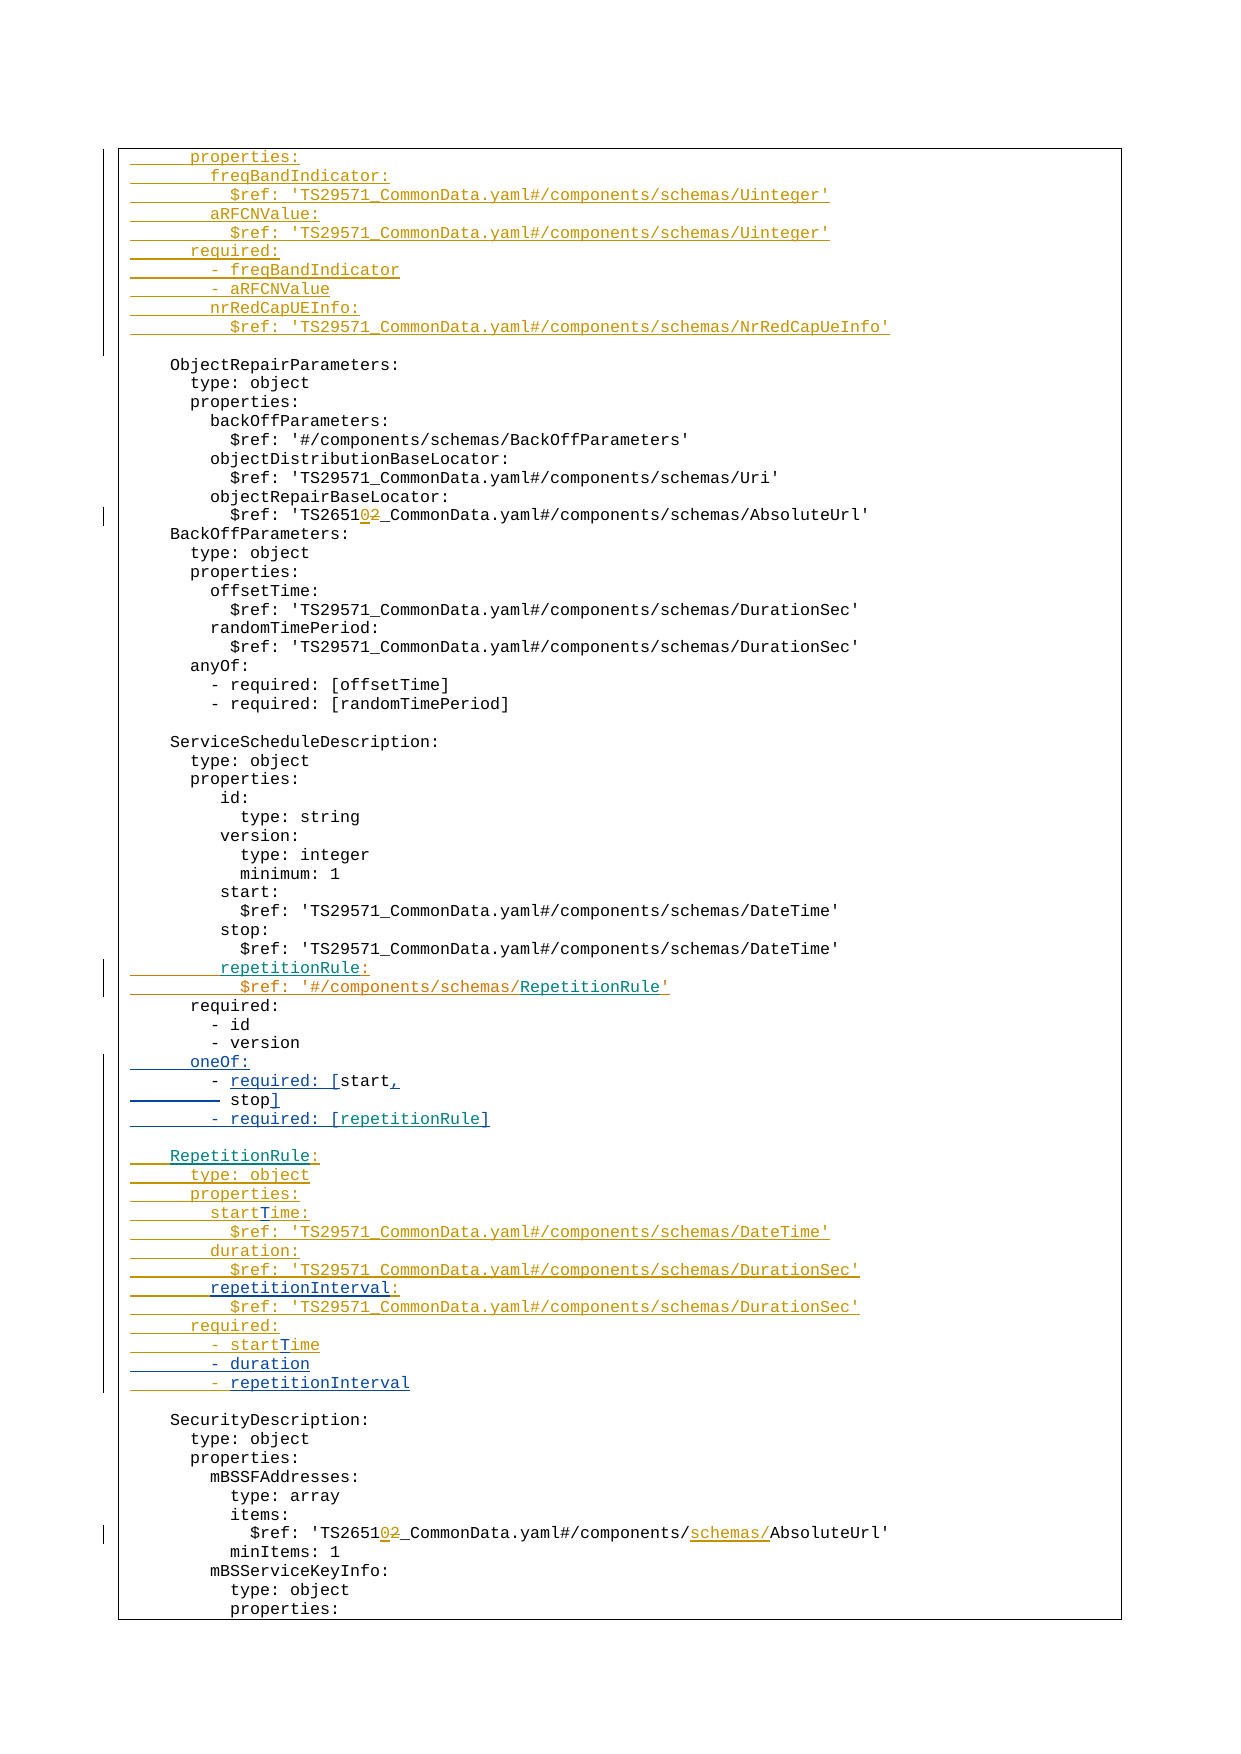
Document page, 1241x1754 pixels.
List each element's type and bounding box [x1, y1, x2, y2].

table_header [119, 149, 1121, 1619]
